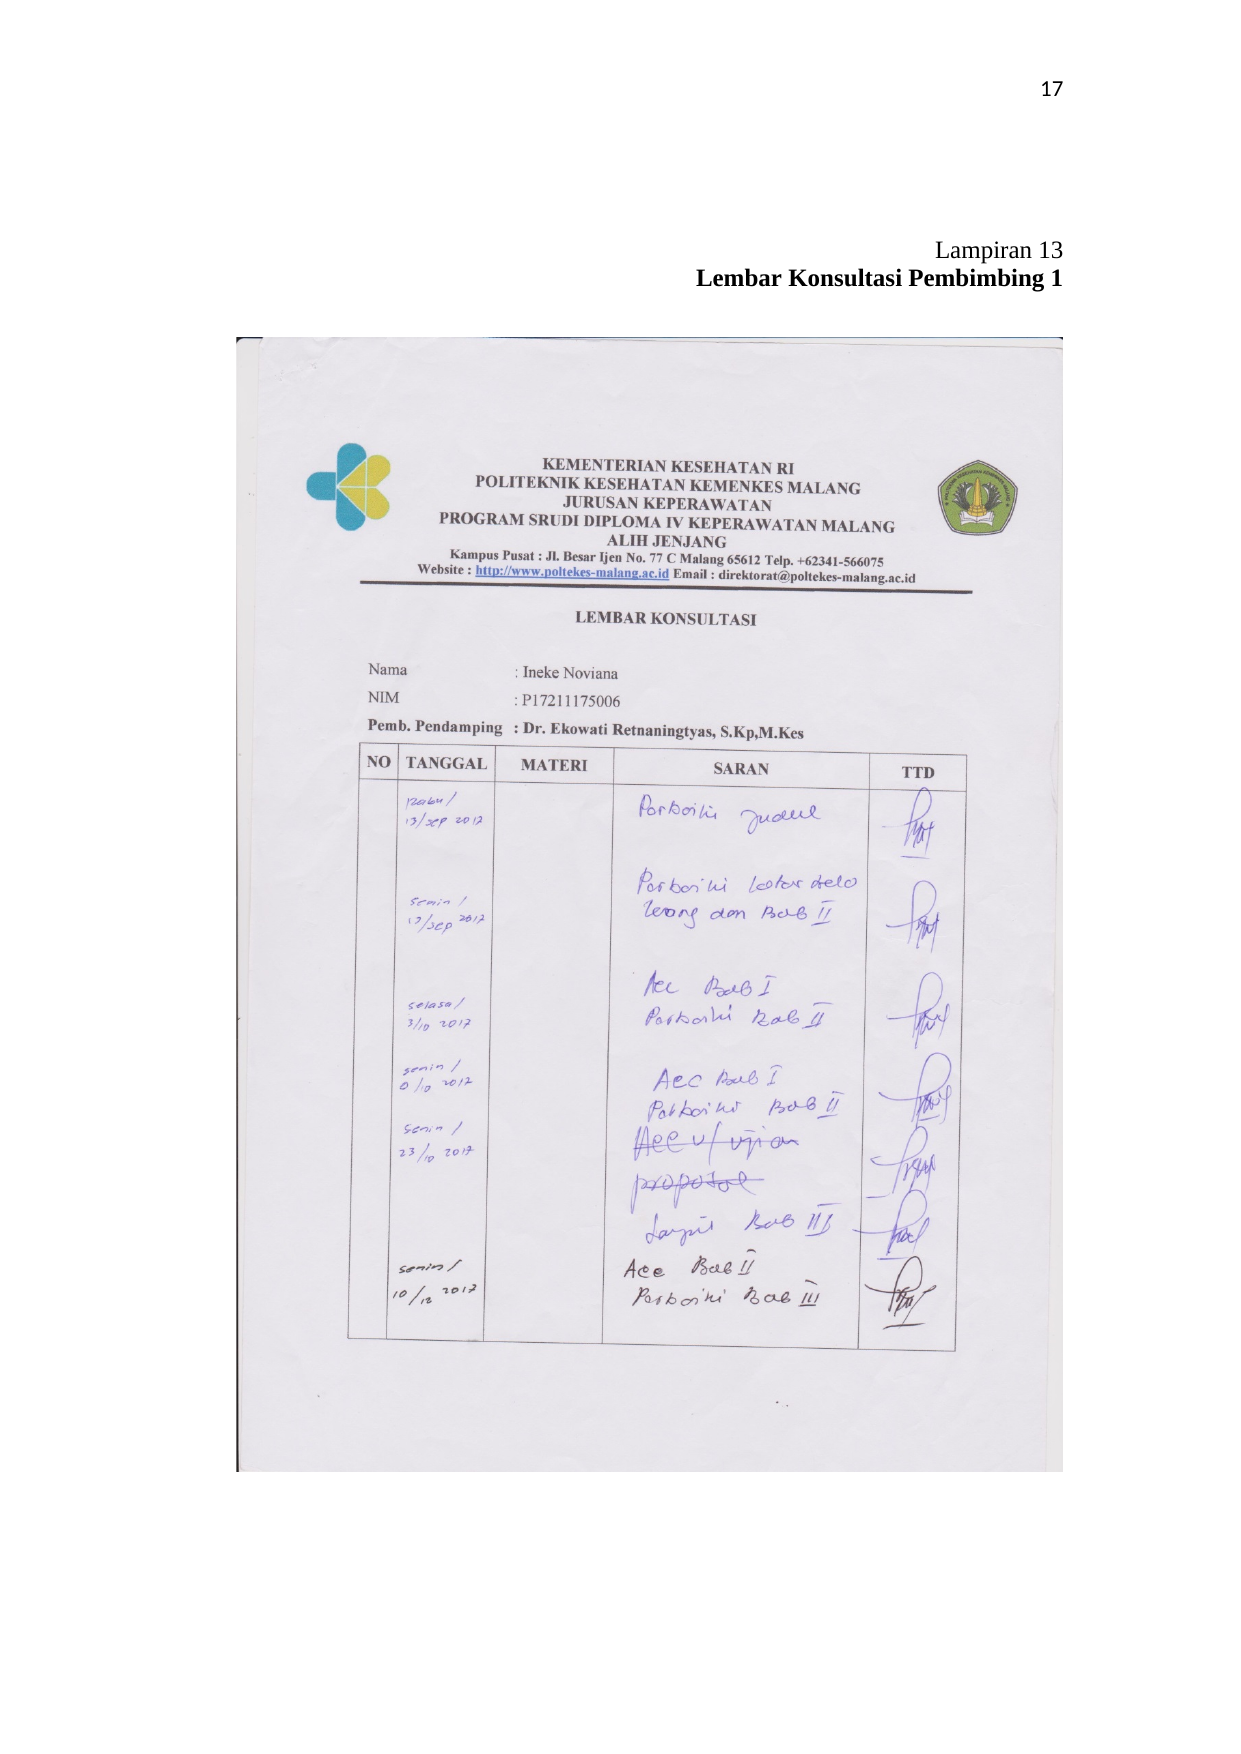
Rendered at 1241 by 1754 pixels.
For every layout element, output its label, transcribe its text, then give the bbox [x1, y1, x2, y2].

picture [236, 337, 1063, 1472]
text Lembar Konsultasi Pembimbing 1 [236, 263, 1063, 292]
text Lampiran 13 [236, 235, 1063, 263]
